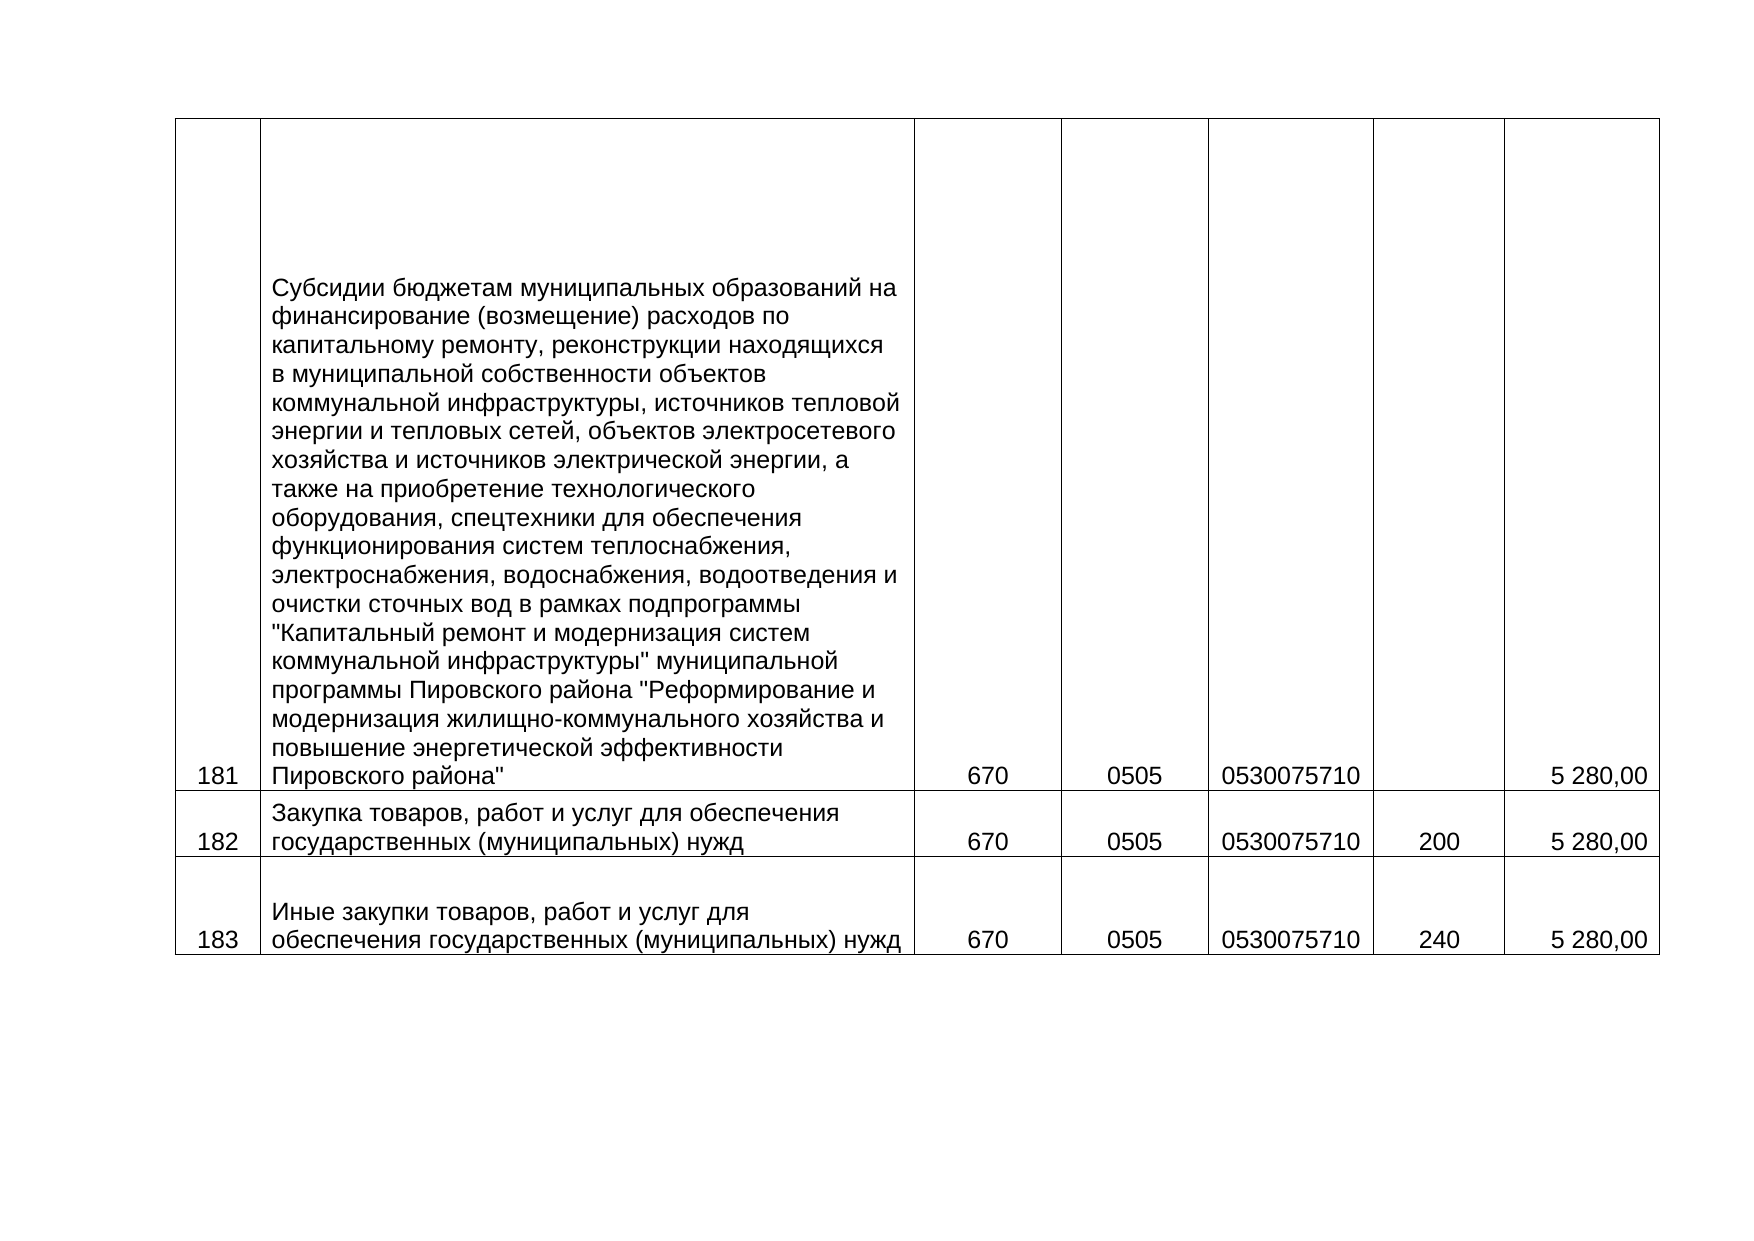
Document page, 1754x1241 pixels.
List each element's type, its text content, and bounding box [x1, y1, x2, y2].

table_cell 5 280,00 [1505, 857, 1659, 954]
table_cell 183 [176, 857, 260, 954]
table_cell 670 [915, 857, 1061, 954]
table_cell Закупка товаров, работ и услуг для обеспечения государственных (муниципальных) нужд [261, 791, 914, 856]
table_cell Иные закупки товаров, работ и услуг для обеспечения государственных (муниципальных) нужд [261, 857, 914, 954]
table_cell 0505 [1062, 791, 1208, 856]
table_cell Субсидии бюджетам муниципальных образований на финансирование (возмещение) расходов по капитальному ремонту, реконструкции находящихся в муниципальной собственности объектов коммунальной инфраструктуры, источников тепловой энергии и тепловых сетей, объектов электросетевого хозяйства и источников электрической энергии, а также на приобретение технологического оборудования, спецтехники для обеспечения функционирования систем теплоснабжения, электроснабжения, водоснабжения, водоотведения и очистки сточных вод в рамках подпрограммы "Капитальный ремонт и модернизация систем коммунальной инфраструктуры" муниципальной программы Пировского района "Реформирование и модернизация жилищно-коммунального хозяйства и повышение энергетической эффективности Пировского района" [261, 119, 914, 790]
table_cell 200 [1374, 791, 1504, 856]
table_cell 181 [176, 119, 260, 790]
table_cell 0530075710 [1209, 857, 1373, 954]
table_cell 240 [1374, 857, 1504, 954]
table_cell 670 [915, 119, 1061, 790]
table_cell 5 280,00 [1505, 119, 1659, 790]
table_cell 5 280,00 [1505, 791, 1659, 856]
table_cell 182 [176, 791, 260, 856]
table_cell 0530075710 [1209, 119, 1373, 790]
table_cell 670 [915, 791, 1061, 856]
table_cell 0505 [1062, 857, 1208, 954]
table_cell 0530075710 [1209, 791, 1373, 856]
table_cell [1374, 119, 1504, 790]
table_cell 0505 [1062, 119, 1208, 790]
